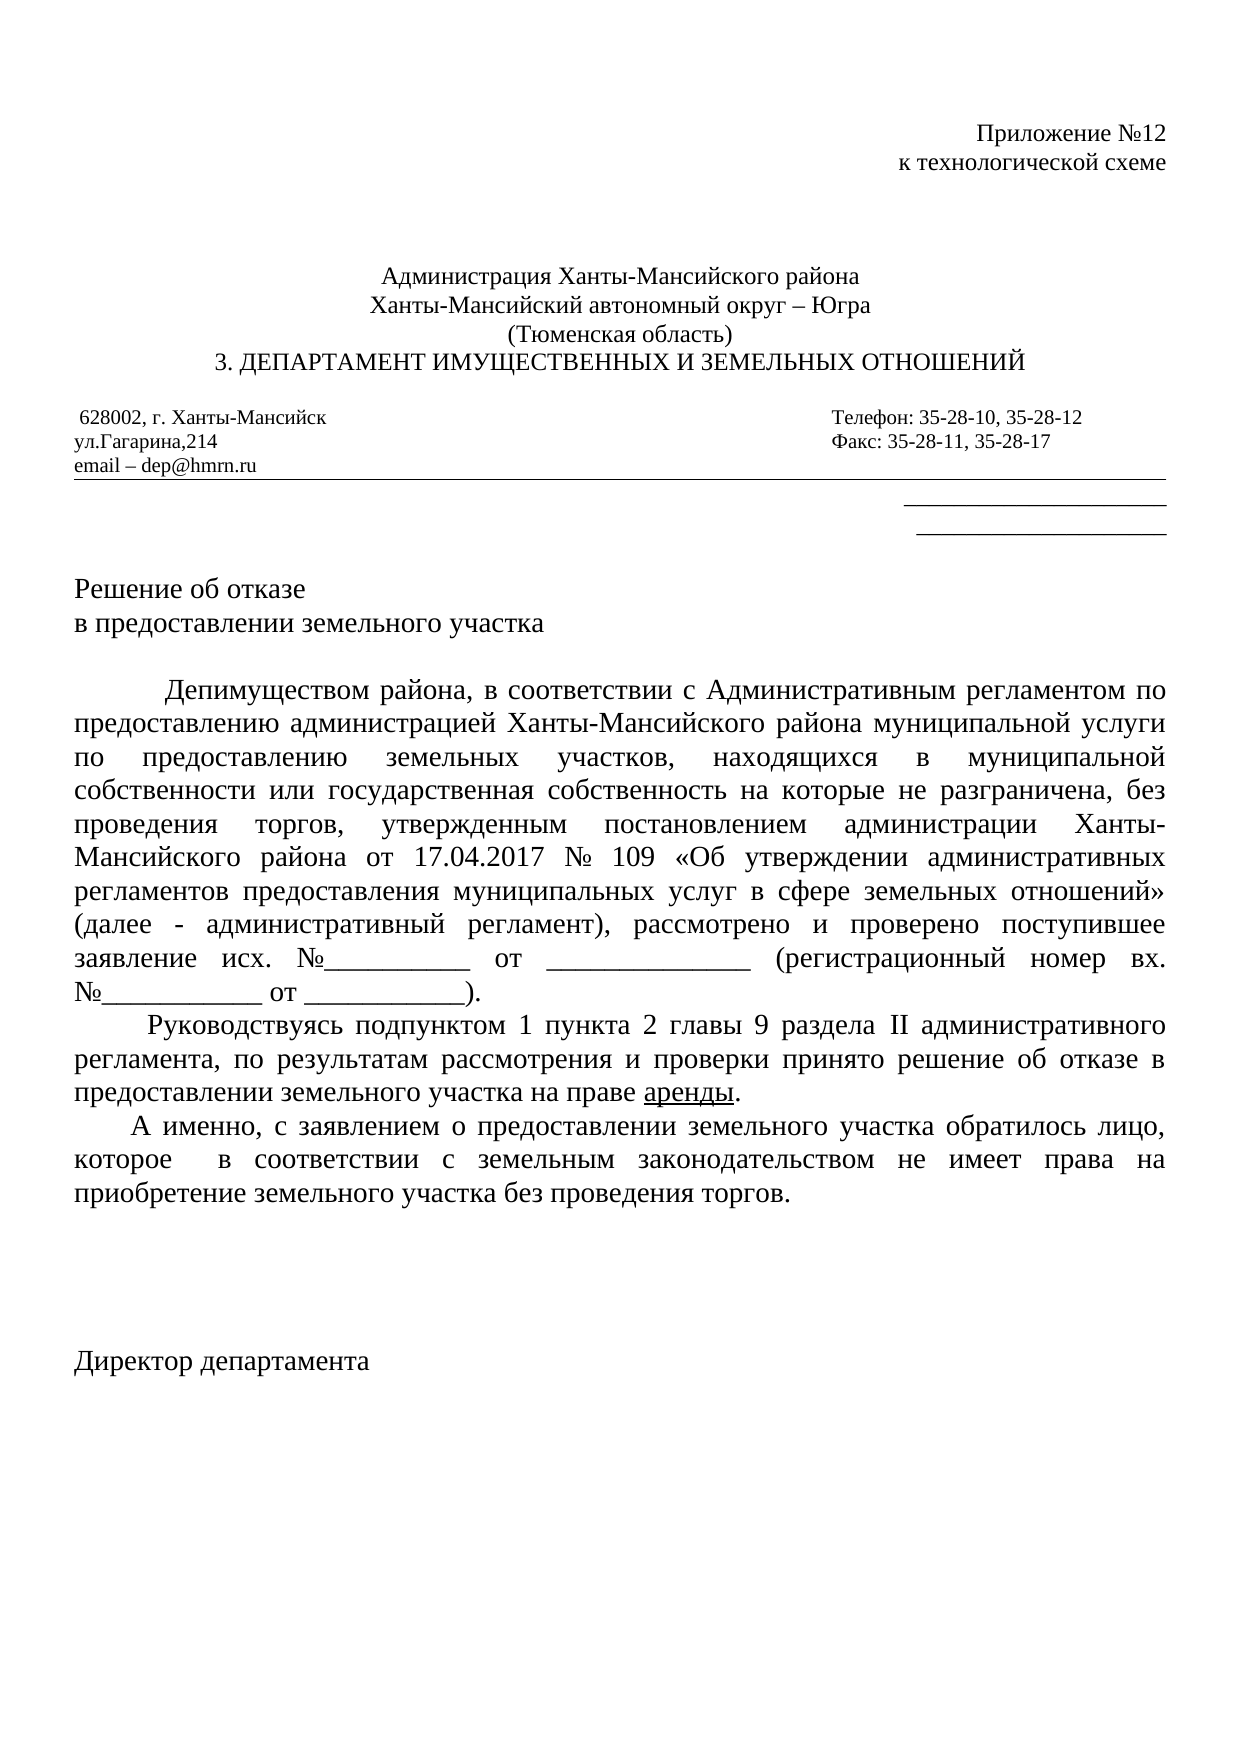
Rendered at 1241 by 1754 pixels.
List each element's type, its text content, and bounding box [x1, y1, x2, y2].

text Администрация Ханты-Мансийского района [74, 261, 1166, 290]
text ____________________ [74, 509, 1166, 538]
text email – dep@hmrn.ru [74, 453, 1166, 479]
text 628002, г. Ханты-Мансийск Телефон: 35-28-10, 35-28-12 [74, 405, 1166, 429]
text в предоставлении земельного участка [74, 605, 1166, 638]
text А именно, с заявлением о предоставлении земельного участка обратилось лицо, которое в соответствии с земельным законодательством не имеет права на приобретение земельного участка без проведения торгов. [74, 1108, 1166, 1208]
text Решение об отказе [74, 571, 1166, 605]
text (Тюменская область) [74, 319, 1166, 347]
text Приложение №12 [74, 118, 1166, 147]
text ул.Гагарина,214 Факс: 35-28-11, 35-28-17 [74, 429, 1166, 453]
text Директор департамента [74, 1343, 1166, 1376]
text Депимуществом района, в соответствии с Административным регламентом по предоставлению администрацией Ханты-Мансийского района муниципальной услуги по предоставлению земельных участков, находящихся в муниципальной собственности или государственная собственность на которые не разграничена, без проведения торгов, утвержденным постановлением администрации Ханты-Мансийского района от 17.04.2017 № 109 «Об утверждении административных регламентов предоставления муниципальных услуг в сфере земельных отношений» (далее - административный регламент), рассмотрено и проверено поступившее заявление исх. №__________ от ______________ (регистрационный номер вх. №___________ от ___________). [74, 672, 1166, 1007]
text Ханты-Мансийский автономный округ – Югра [74, 290, 1166, 319]
text к технологической схеме [74, 147, 1166, 176]
text _____________________ [74, 480, 1166, 509]
text Руководствуясь подпунктом 1 пункта 2 главы 9 раздела II административного регламента, по результатам рассмотрения и проверки принято решение об отказе в предоставлении земельного участка на праве аренды. [74, 1007, 1166, 1108]
subtitle департамент имущественных и земельных отношений [74, 347, 1166, 376]
